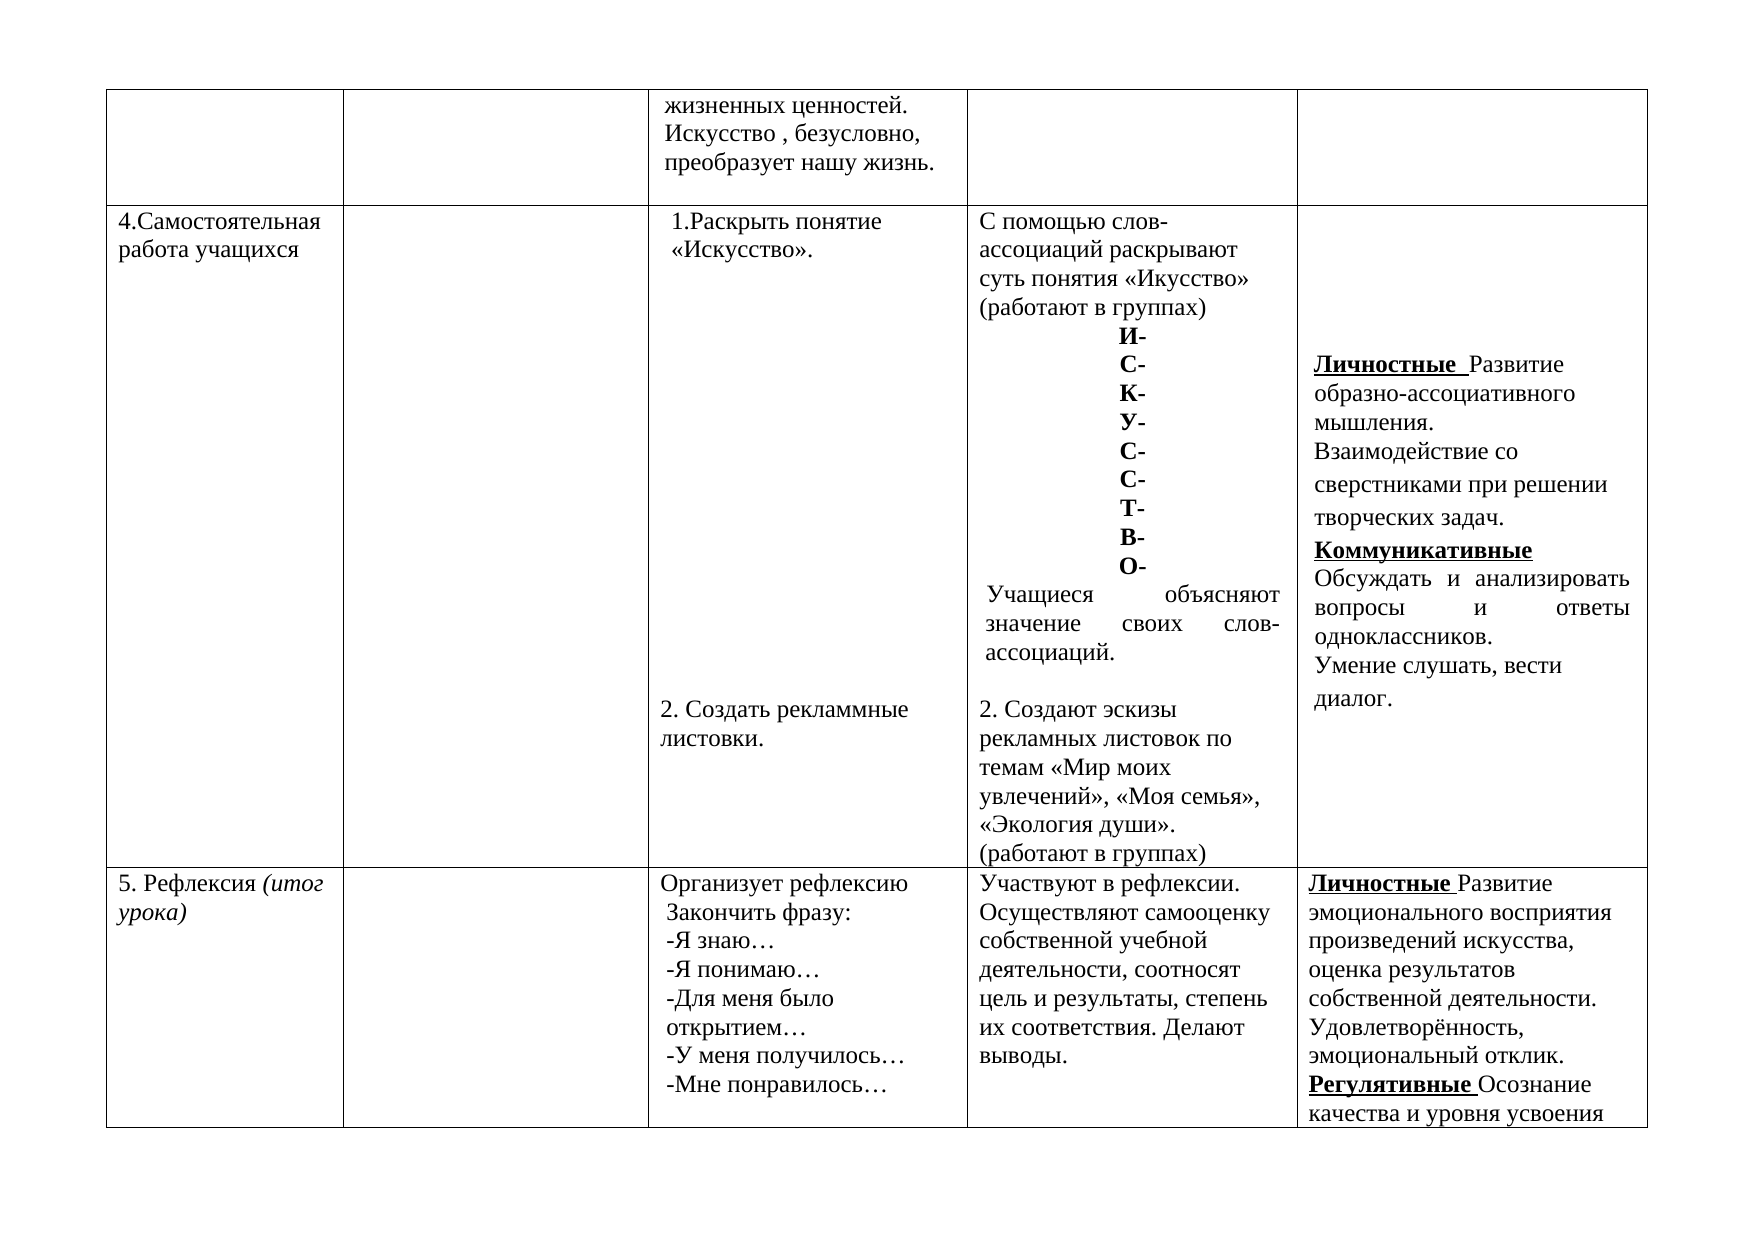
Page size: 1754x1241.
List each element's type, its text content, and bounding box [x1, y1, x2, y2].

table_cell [649, 90, 967, 205]
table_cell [968, 90, 1297, 205]
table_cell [1298, 90, 1647, 205]
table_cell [107, 90, 343, 205]
table_cell [344, 868, 648, 1127]
table_cell С помощью слов-ассоциаций раскрывают суть понятия «Икусство» (работают в группах) И- С- К- У- С- С- Т- В- О- Учащиеся объясняют значение своих слов-ассоциаций. 2. Создают эскизы рекламных листовок по темам «Мир моих увлечений», «Моя семья», «Экология души». (работают в группах) [968, 206, 1297, 867]
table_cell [107, 868, 343, 1127]
table_cell 4.Самостоятельная работа учащихся [107, 206, 343, 867]
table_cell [649, 868, 967, 1127]
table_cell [1298, 868, 1647, 1127]
table_cell [344, 206, 648, 867]
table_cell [968, 868, 1297, 1127]
table_cell Личностные Развитие образно-ассоциативного мышления. Взаимодействие со сверстниками при решении творческих задач. Коммуникативные Обсуждать и анализировать вопросы и ответы одноклассников. Умение слушать, вести диалог. [1298, 206, 1647, 867]
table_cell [344, 90, 648, 205]
table_cell 1.Раскрыть понятие «Искусство». 2. Создать рекламмные листовки. [649, 206, 967, 867]
